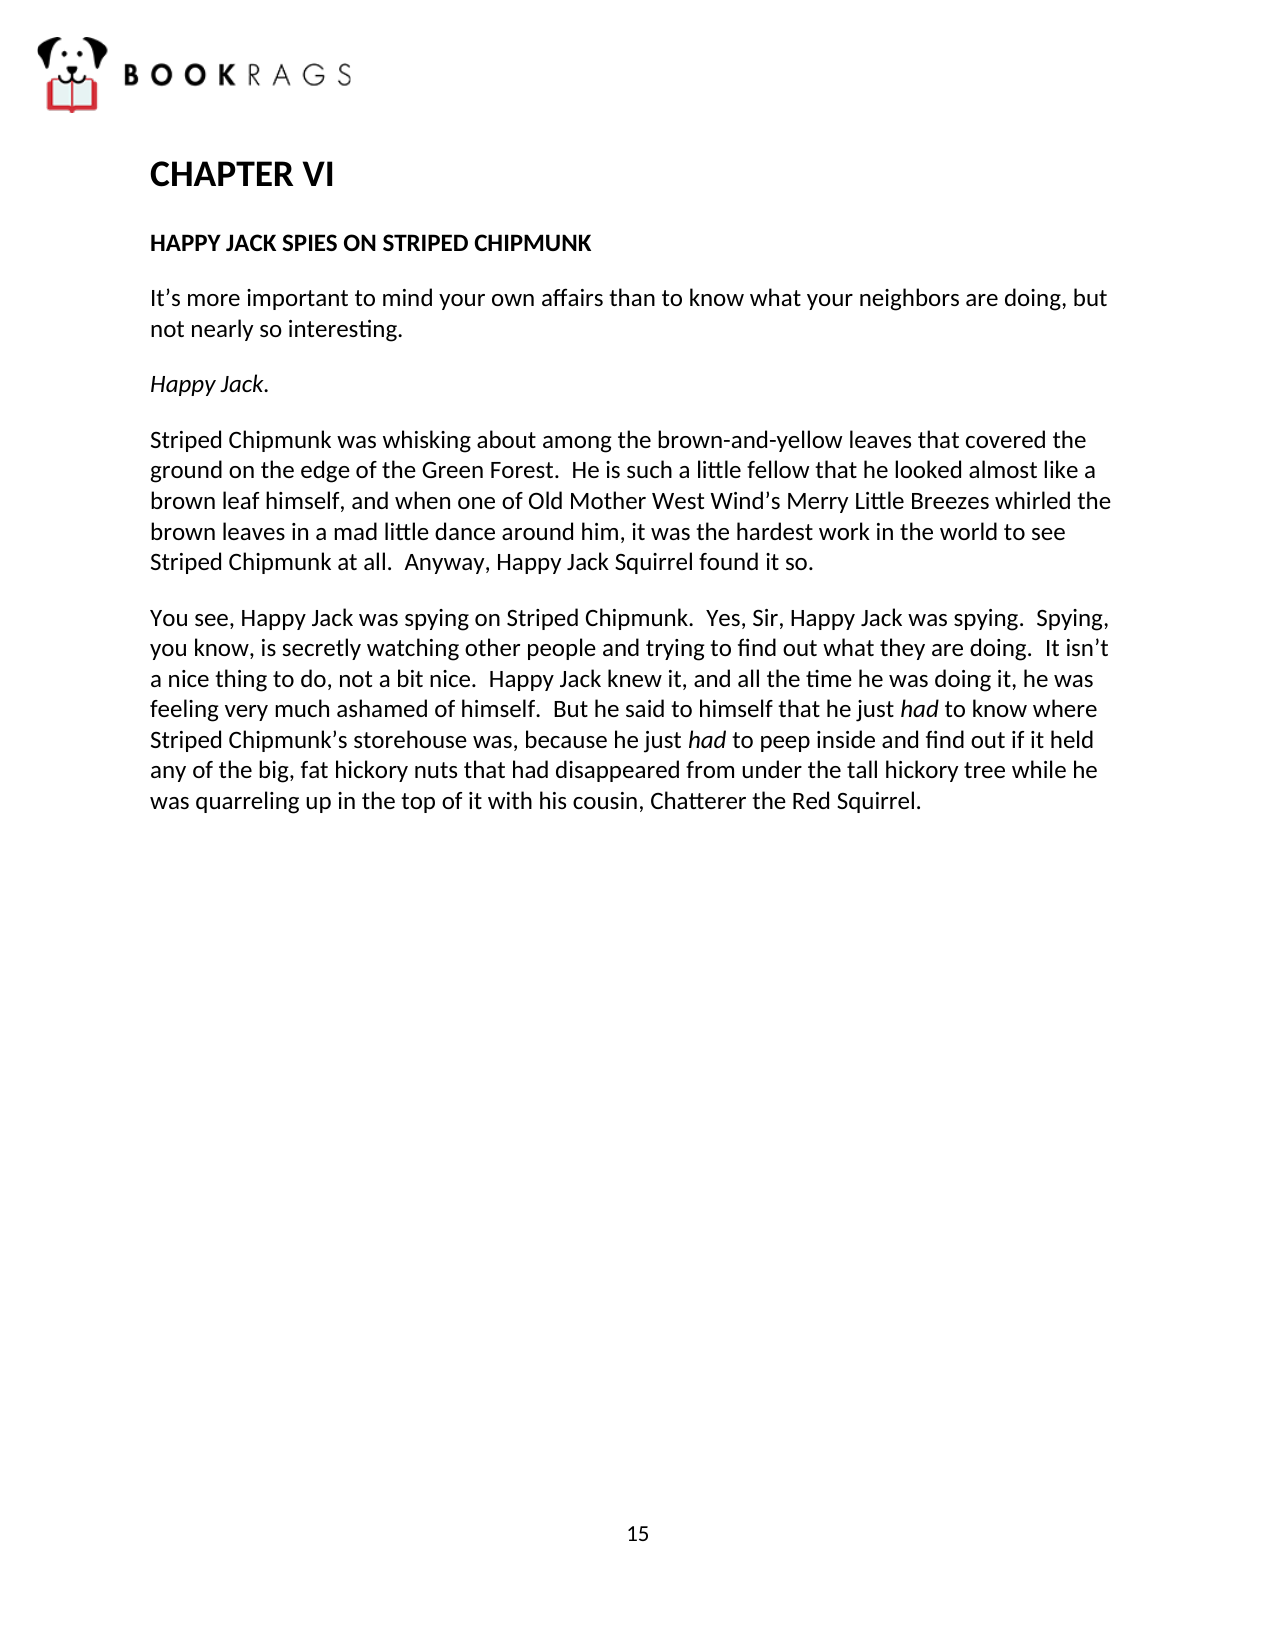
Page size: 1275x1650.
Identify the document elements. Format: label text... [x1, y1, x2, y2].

text HAPPY JACK SPIES ON STRIPED CHIPMUNK [150, 227, 1125, 257]
text CHAPTER VI [150, 150, 1125, 196]
picture [37, 37, 351, 113]
text You see, Happy Jack was spying on Striped Chipmunk. Yes, Sir, Happy Jack was spying. Spying, you know, is secretly watching other people and trying to find out what they are doing. It isn’t a nice thing to do, not a bit nice. Happy Jack knew it, and all the time he was doing it, he was feeling very much ashamed of himself. But he said to himself that he just had to know where Striped Chipmunk’s storehouse was, because he just had to peep inside and find out if it held any of the big, fat hickory nuts that had disappeared from under the tall hickory tree while he was quarreling up in the top of it with his cousin, Chatterer the Red Squirrel. [150, 602, 1125, 815]
text It’s more important to mind your own affairs than to know what your neighbors are doing, but not nearly so interesting. [150, 282, 1125, 343]
text Striped Chipmunk was whisking about among the brown-and-yellow leaves that covered the ground on the edge of the Green Forest. He is such a little fellow that he looked almost like a brown leaf himself, and when one of Old Mother West Wind’s Merry Little Breezes whirled the brown leaves in a mad little dance around him, it was the hardest work in the world to see Striped Chipmunk at all. Anyway, Happy Jack Squirrel found it so. [150, 424, 1125, 577]
text Happy Jack. [150, 368, 1125, 399]
